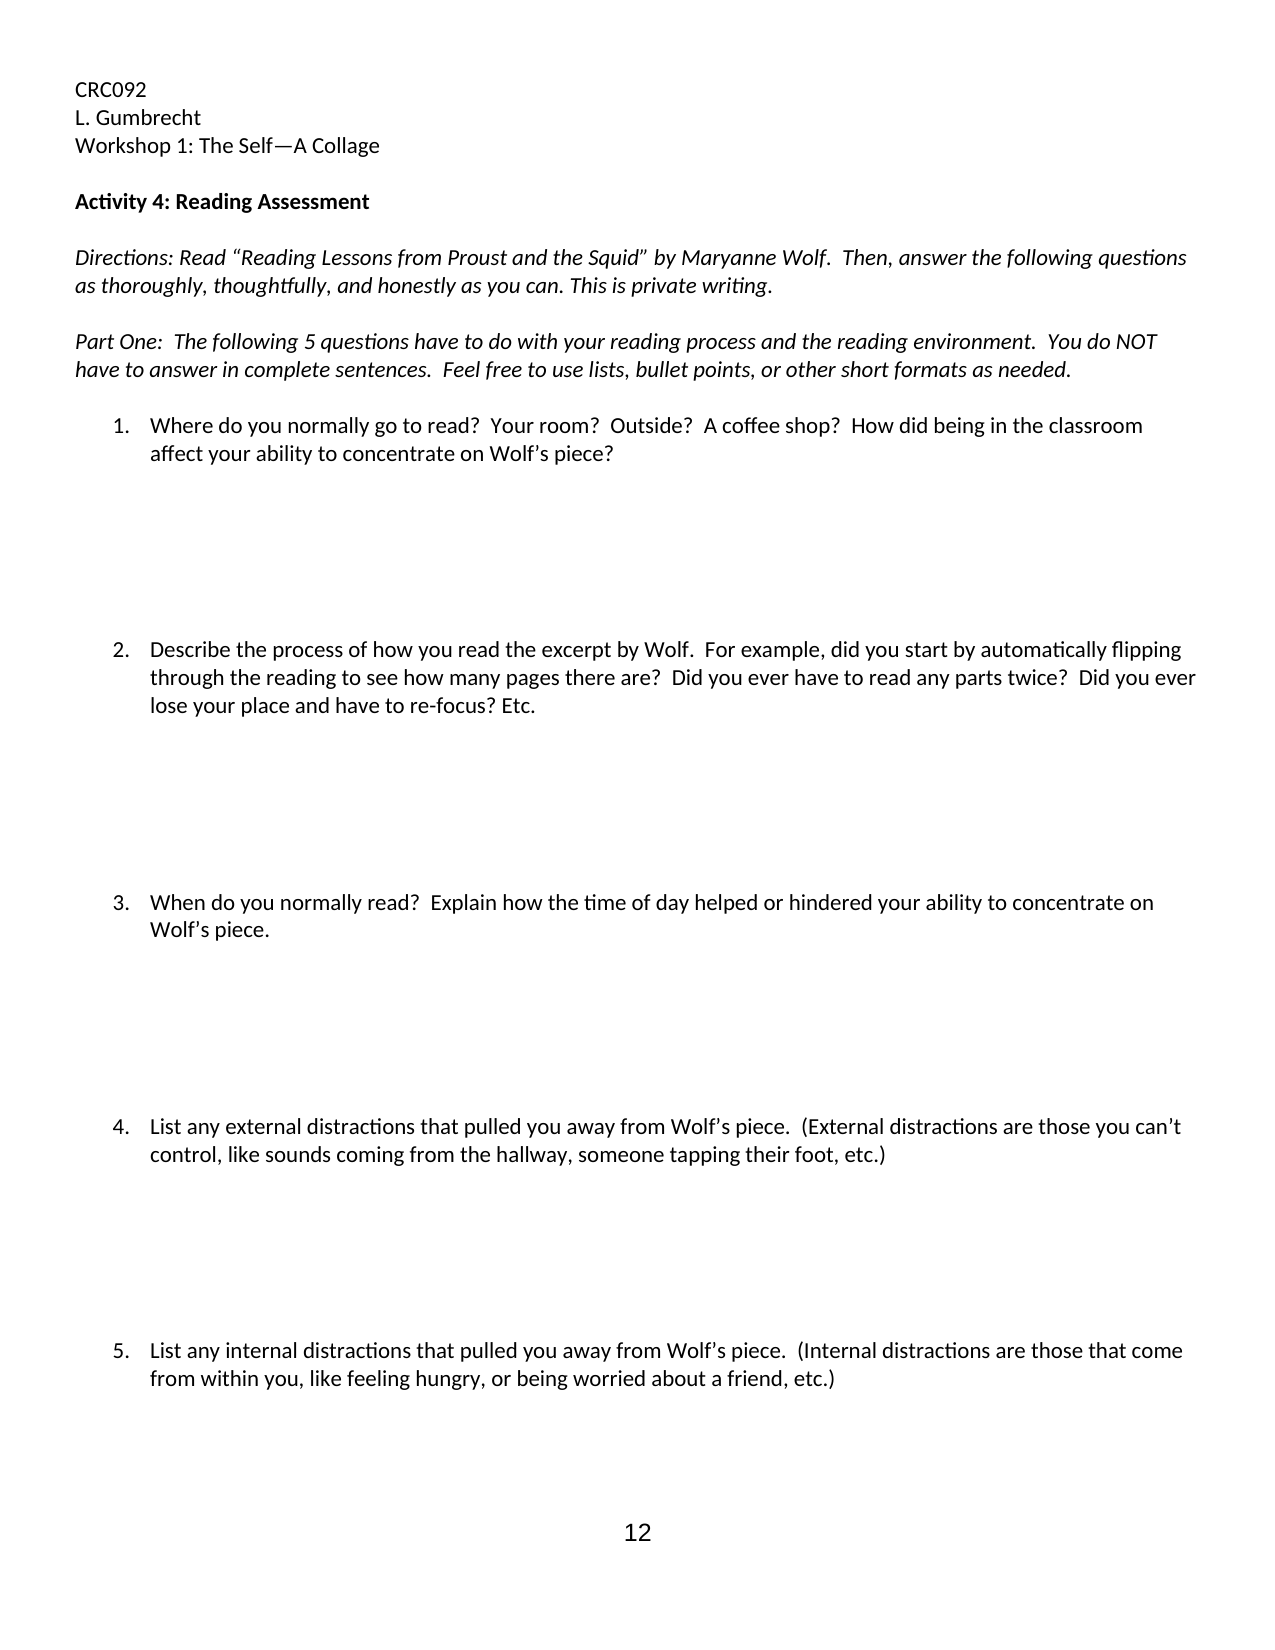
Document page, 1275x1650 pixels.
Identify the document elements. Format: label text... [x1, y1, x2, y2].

text L. Gumbrecht [75, 103, 1200, 131]
text Activity 4: Reading Assessment [75, 187, 1200, 215]
list List any external distractions that pulled you away from Wolf’s piece. (External distractions are those you can’t control, like sounds coming from the hallway, someone tapping their foot, etc.) [112, 1112, 1200, 1168]
text Directions: Read “Reading Lessons from Proust and the Squid” by Maryanne Wolf. Then, answer the following questions as thoroughly, thoughtfully, and honestly as you can. This is private writing. [75, 243, 1200, 299]
list Where do you normally go to read? Your room? Outside? A coffee shop? How did being in the classroom affect your ability to concentrate on Wolf’s piece? [112, 411, 1200, 467]
text CRC092 [75, 75, 1200, 103]
text Part One: The following 5 questions have to do with your reading process and the reading environment. You do NOT have to answer in complete sentences. Feel free to use lists, bullet points, or other short formats as needed. [75, 327, 1200, 383]
list List any internal distractions that pulled you away from Wolf’s piece. (Internal distractions are those that come from within you, like feeling hungry, or being worried about a friend, etc.) [112, 1336, 1200, 1392]
text Workshop 1: The Self—A Collage [75, 131, 1200, 159]
list When do you normally read? Explain how the time of day helped or hindered your ability to concentrate on Wolf’s piece. [112, 888, 1200, 944]
list Describe the process of how you read the excerpt by Wolf. For example, did you start by automatically flipping through the reading to see how many pages there are? Did you ever have to read any parts twice? Did you ever lose your place and have to re-focus? Etc. [112, 635, 1200, 719]
